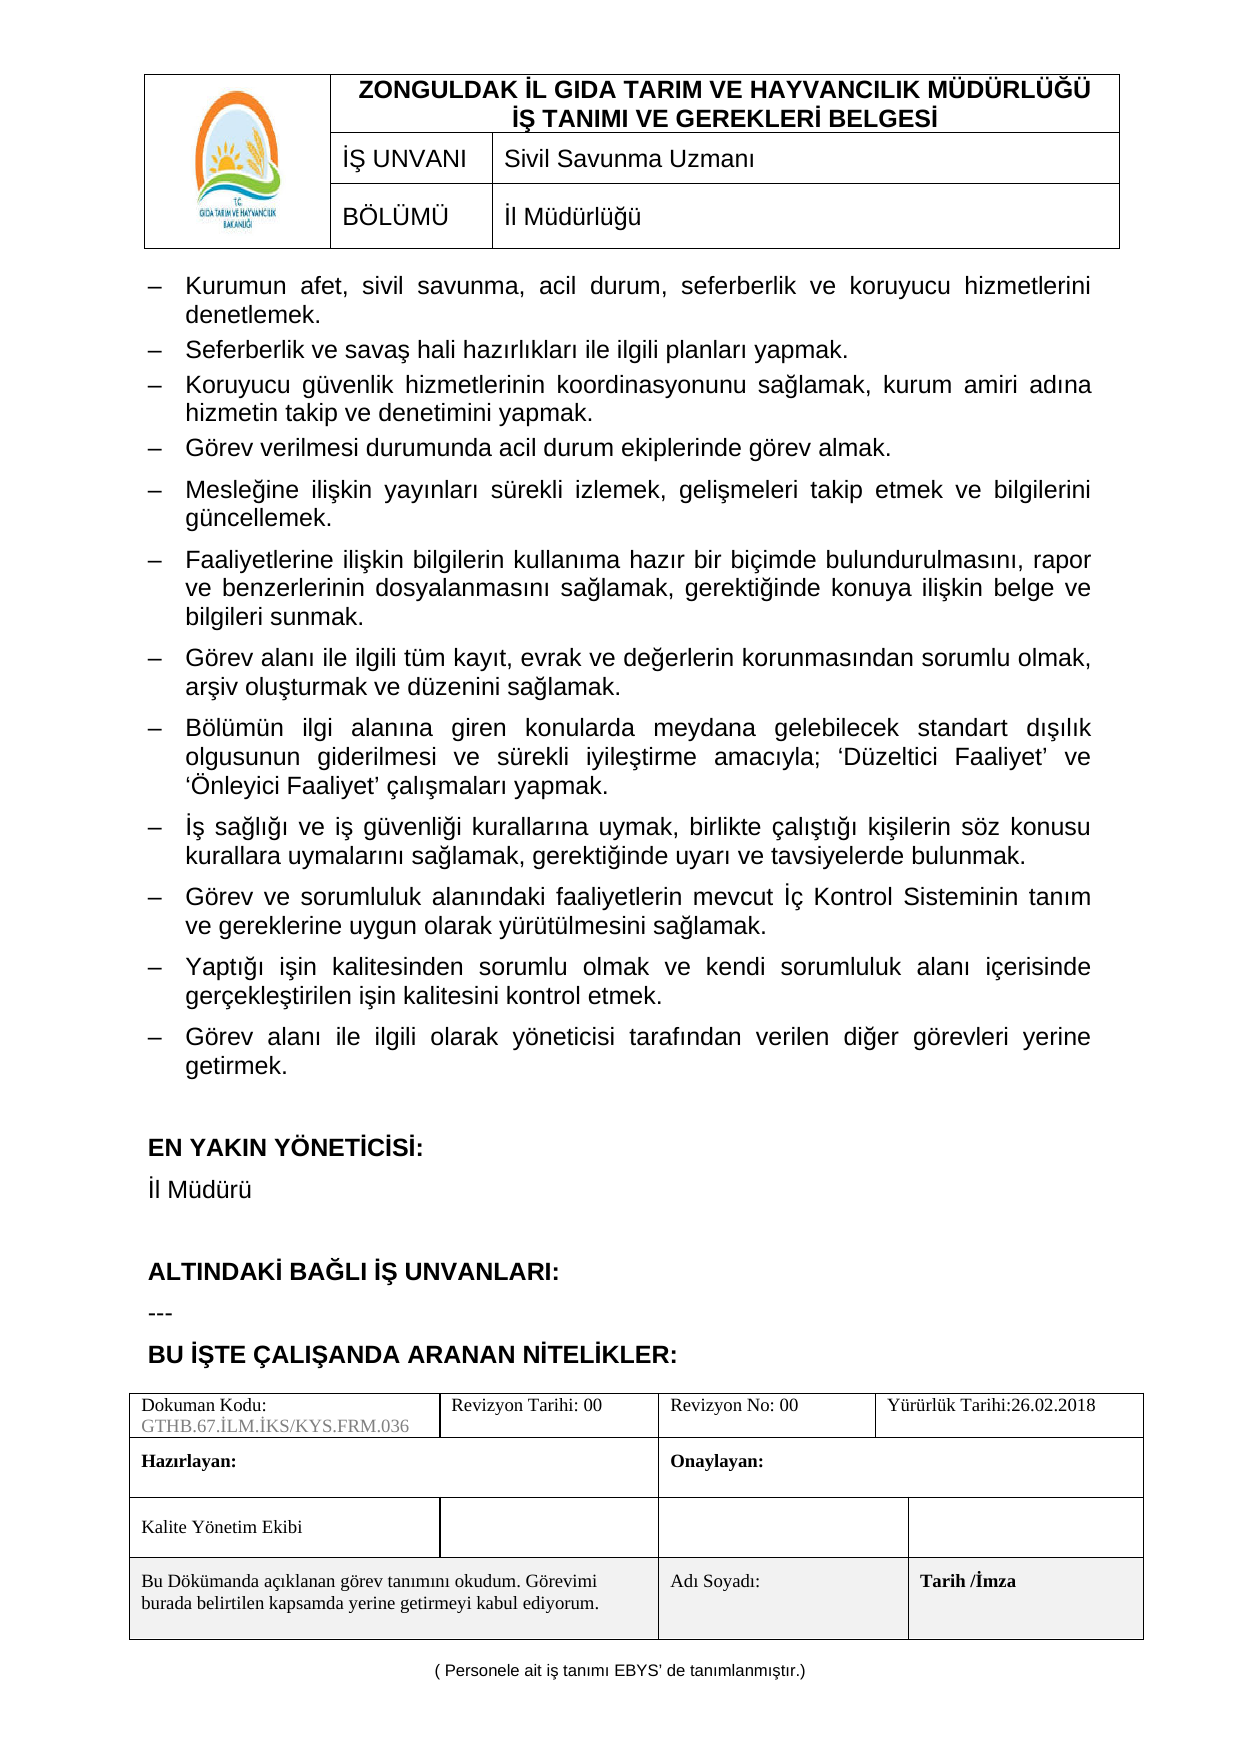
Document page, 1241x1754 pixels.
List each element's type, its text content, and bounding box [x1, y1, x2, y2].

text EN YAKIN YÖNETİCİSİ: [148, 1133, 1093, 1162]
list Seferberlik ve savaş hali hazırlıkları ile ilgili planları yapmak. [148, 334, 1093, 363]
text İl Müdürü [148, 1174, 1093, 1203]
list Yaptığı işin kalitesinden sorumlu olmak ve kendi sorumluluk alanı içerisinde gerçekleştirilen işin kalitesini kontrol etmek. [148, 952, 1093, 1009]
list Görev alanı ile ilgili tüm kayıt, evrak ve değerlerin korunmasından sorumlu olmak, arşiv oluşturmak ve düzenini sağlamak. [148, 643, 1093, 701]
text BU İŞTE ÇALIŞANDA ARANAN NİTELİKLER: [148, 1339, 1093, 1368]
list Koruyucu güvenlik hizmetlerinin koordinasyonunu sağlamak, kurum amiri adına hizmetin takip ve denetimini yapmak. [148, 369, 1093, 427]
list Görev alanı ile ilgili olarak yöneticisi tarafından verilen diğer görevleri yerine getirmek. [148, 1022, 1093, 1079]
text --- [148, 1298, 1093, 1327]
text ALTINDAKİ BAĞLI İŞ UNVANLARI: [148, 1257, 1093, 1286]
list Kurumun afet, sivil savunma, acil durum, seferberlik ve koruyucu hizmetlerini denetlemek. [148, 271, 1093, 328]
list Bölümün ilgi alanına giren konularda meydana gelebilecek standart dışılık olgusunun giderilmesi ve sürekli iyileştirme amacıyla; ‘Düzeltici Faaliyet’ ve ‘Önleyici Faaliyet’ çalışmaları yapmak. [148, 713, 1093, 799]
list Görev ve sorumluluk alanındaki faaliyetlerin mevcut İç Kontrol Sisteminin tanım ve gereklerine uygun olarak yürütülmesini sağlamak. [148, 882, 1093, 939]
list Mesleğine ilişkin yayınları sürekli izlemek, gelişmeleri takip etmek ve bilgilerini güncellemek. [148, 474, 1093, 532]
list İş sağlığı ve iş güvenliği kurallarına uymak, birlikte çalıştığı kişilerin söz konusu kurallara uymalarını sağlamak, gerektiğinde uyarı ve tavsiyelerde bulunmak. [148, 812, 1093, 869]
list Görev verilmesi durumunda acil durum ekiplerinde görev almak. [148, 433, 1093, 462]
picture [162, 87, 313, 236]
list Faaliyetlerine ilişkin bilgilerin kullanıma hazır bir biçimde bulundurulmasını, rapor ve benzerlerinin dosyalanmasını sağlamak, gerektiğinde konuya ilişkin belge ve bilgileri sunmak. [148, 544, 1093, 631]
